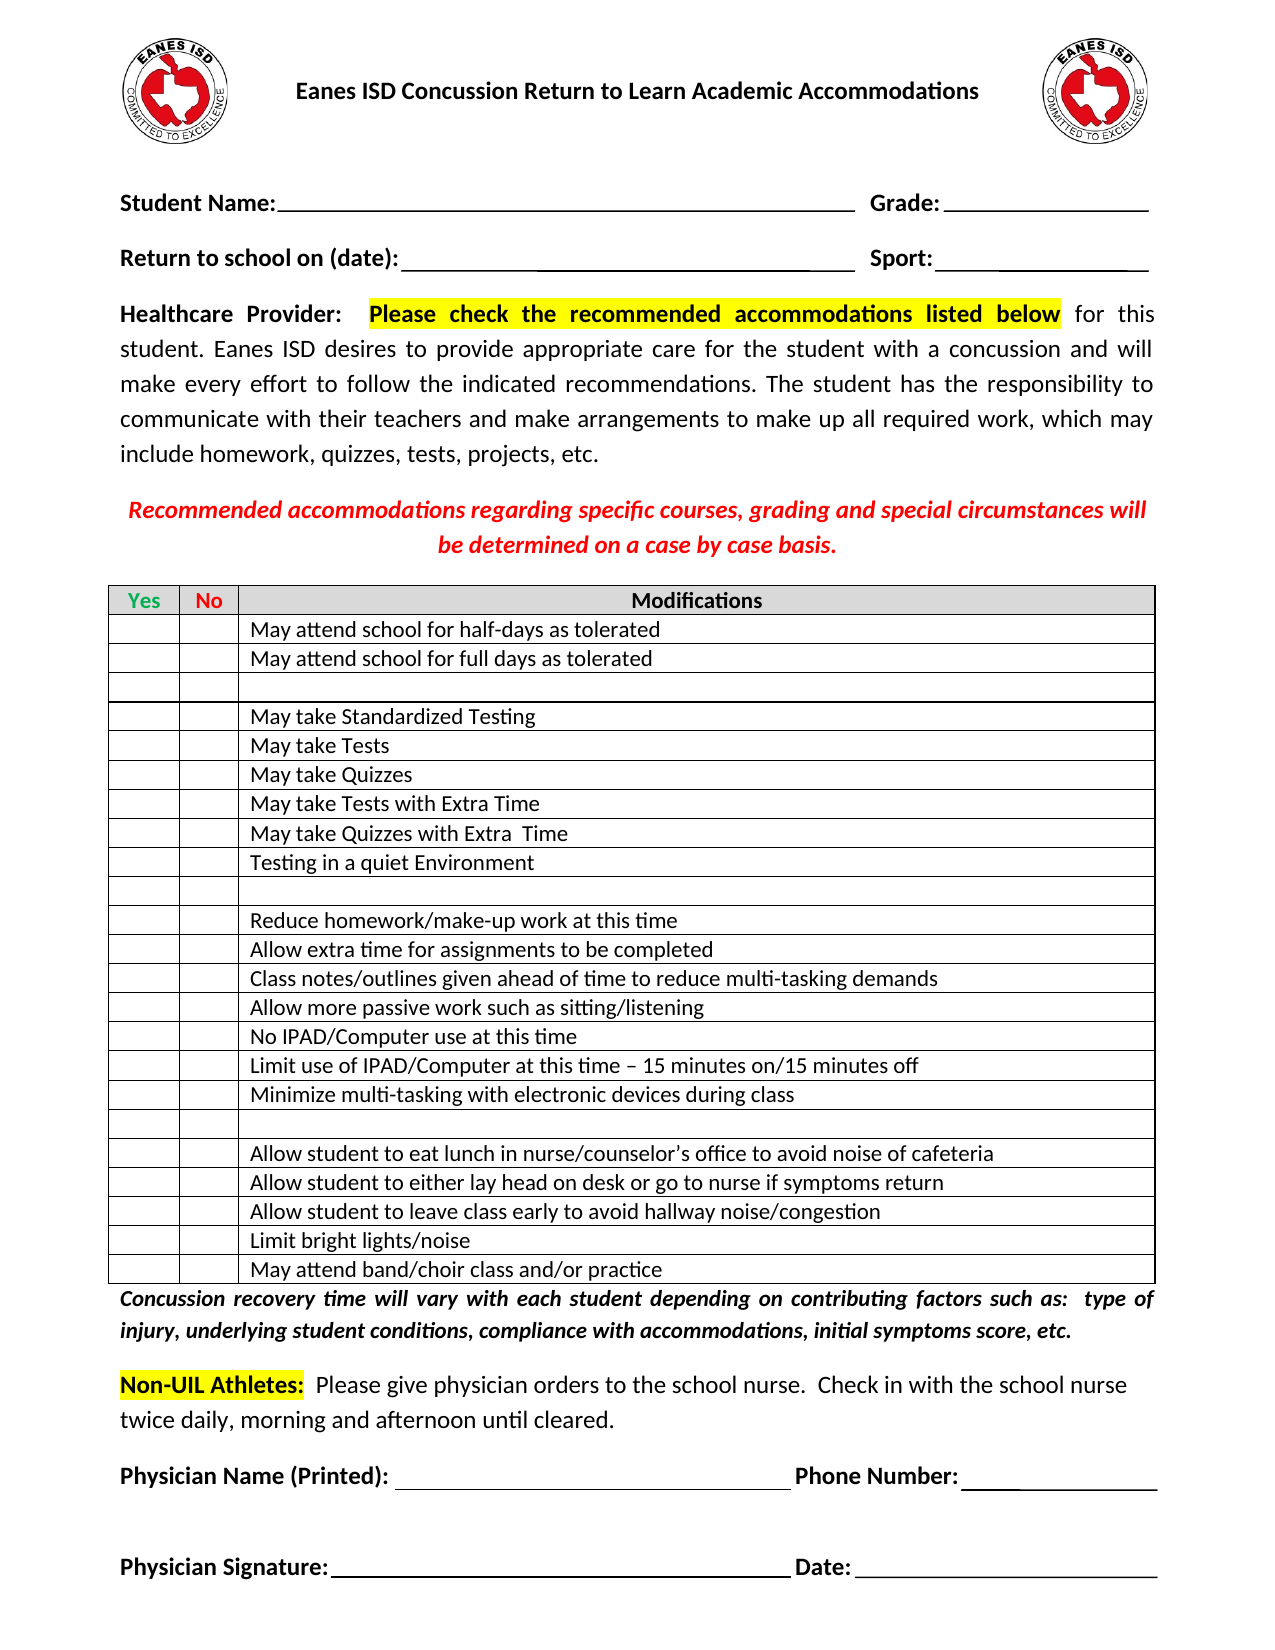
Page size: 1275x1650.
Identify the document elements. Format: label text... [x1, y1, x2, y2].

table_cell [180, 993, 238, 1021]
table_header No [180, 586, 238, 614]
table_cell Reduce homework/make-up work at this time [239, 906, 1154, 934]
table_cell May take Standardized Testing [239, 703, 1154, 730]
table_cell Limit use of IPAD/Computer at this time – 15 minutes on/15 minutes off [239, 1051, 1154, 1079]
table_cell Class notes/outlines given ahead of time to reduce multi-tasking demands [239, 964, 1154, 992]
table_cell [109, 1226, 179, 1254]
text Physician Signature: Date: [120, 1551, 1155, 1582]
table_cell Testing in a quiet Environment [239, 848, 1154, 876]
table_cell May take Quizzes [239, 761, 1154, 788]
table_cell [109, 1139, 179, 1167]
table_cell [180, 731, 238, 759]
table_cell [180, 906, 238, 934]
table_cell [109, 673, 179, 701]
table_cell [180, 935, 238, 963]
table_cell [109, 877, 179, 905]
table_cell May take Quizzes with Extra Time [239, 819, 1154, 847]
table_cell [180, 703, 238, 730]
table_cell [180, 1051, 238, 1079]
table_cell [180, 1022, 238, 1050]
table_cell [180, 761, 238, 788]
text Physician Name (Printed): Phone Number: [120, 1460, 1155, 1526]
text Eanes ISD Concussion Return to Learn Academic Accommodations [228, 75, 1042, 106]
table_cell [109, 1051, 179, 1079]
text Student Name: Grade: [120, 187, 1155, 217]
text Non-UIL Athletes: Please give physician orders to the school nurse. Check in with the school nurse twice daily, morning and afternoon until cleared. [120, 1369, 1155, 1435]
text Concussion recovery time will vary with each student depending on contributing factors such as: type of injury, underlying student conditions, compliance with accommodations, initial symptoms score, etc. [120, 1312, 1155, 1344]
text Recommended accommodations regarding specific courses, grading and special circumstances will be determined on a case by case basis. [120, 494, 1155, 560]
table_cell [109, 1255, 179, 1283]
table_cell [180, 1081, 238, 1108]
table_cell [109, 906, 179, 934]
table_cell [180, 848, 238, 876]
table_cell [180, 1255, 238, 1283]
text Return to school on (date): Sport: [120, 242, 1155, 273]
table_cell [180, 1110, 238, 1138]
text Healthcare Provider: Please check the recommended accommodations listed below for this student. Eanes ISD desires to provide appropriate care for the student with a concussion and will make every effort to follow the indicated recommendations. The student has the responsibility to communicate with their teachers and make arrangements to make up all required work, which may include homework, quizzes, tests, projects, etc. [120, 298, 1155, 469]
table_cell Minimize multi-tasking with electronic devices during class [239, 1081, 1154, 1108]
table_cell [109, 1081, 179, 1108]
table_cell Allow more passive work such as sitting/listening [239, 993, 1154, 1021]
table_cell [180, 790, 238, 818]
table_header Yes [109, 586, 179, 614]
table_cell [239, 1110, 1154, 1138]
table_cell [180, 673, 238, 701]
table_cell [109, 790, 179, 818]
table_cell [180, 1168, 238, 1196]
table_cell May attend school for full days as tolerated [239, 644, 1154, 672]
table_cell [180, 1197, 238, 1225]
table_cell [109, 848, 179, 876]
table_cell May take Tests [239, 731, 1154, 759]
table_cell Allow student to either lay head on desk or go to nurse if symptoms return [239, 1168, 1154, 1196]
table_cell [180, 877, 238, 905]
table_cell [180, 615, 238, 643]
table_cell [109, 993, 179, 1021]
table_cell [109, 1168, 179, 1196]
table_cell Limit bright lights/noise [239, 1226, 1154, 1254]
table_cell [109, 615, 179, 643]
table_cell [109, 819, 179, 847]
table_cell [109, 964, 179, 992]
picture [1042, 38, 1148, 144]
table_cell [180, 644, 238, 672]
table_cell No IPAD/Computer use at this time [239, 1022, 1154, 1050]
table_cell [180, 1139, 238, 1167]
table_cell Allow student to leave class early to avoid hallway noise/congestion [239, 1197, 1154, 1225]
table_cell [180, 964, 238, 992]
table_cell [109, 1022, 179, 1050]
table_cell [109, 644, 179, 672]
table_cell [109, 935, 179, 963]
table_cell May take Tests with Extra Time [239, 790, 1154, 818]
table_cell Allow extra time for assignments to be completed [239, 935, 1154, 963]
table_cell [239, 877, 1154, 905]
table_cell [239, 673, 1154, 701]
table_cell [109, 703, 179, 730]
table_cell [109, 761, 179, 788]
table_cell [180, 819, 238, 847]
table_header Modifications [239, 586, 1154, 614]
table_cell [109, 1197, 179, 1225]
table_cell May attend school for half-days as tolerated [239, 615, 1154, 643]
table_cell [109, 731, 179, 759]
table_cell [109, 1110, 179, 1138]
table_cell Allow student to eat lunch in nurse/counselor’s office to avoid noise of cafeteria [239, 1139, 1154, 1167]
table_cell [180, 1226, 238, 1254]
picture [122, 38, 228, 144]
table_cell May attend band/choir class and/or practice [239, 1255, 1154, 1283]
